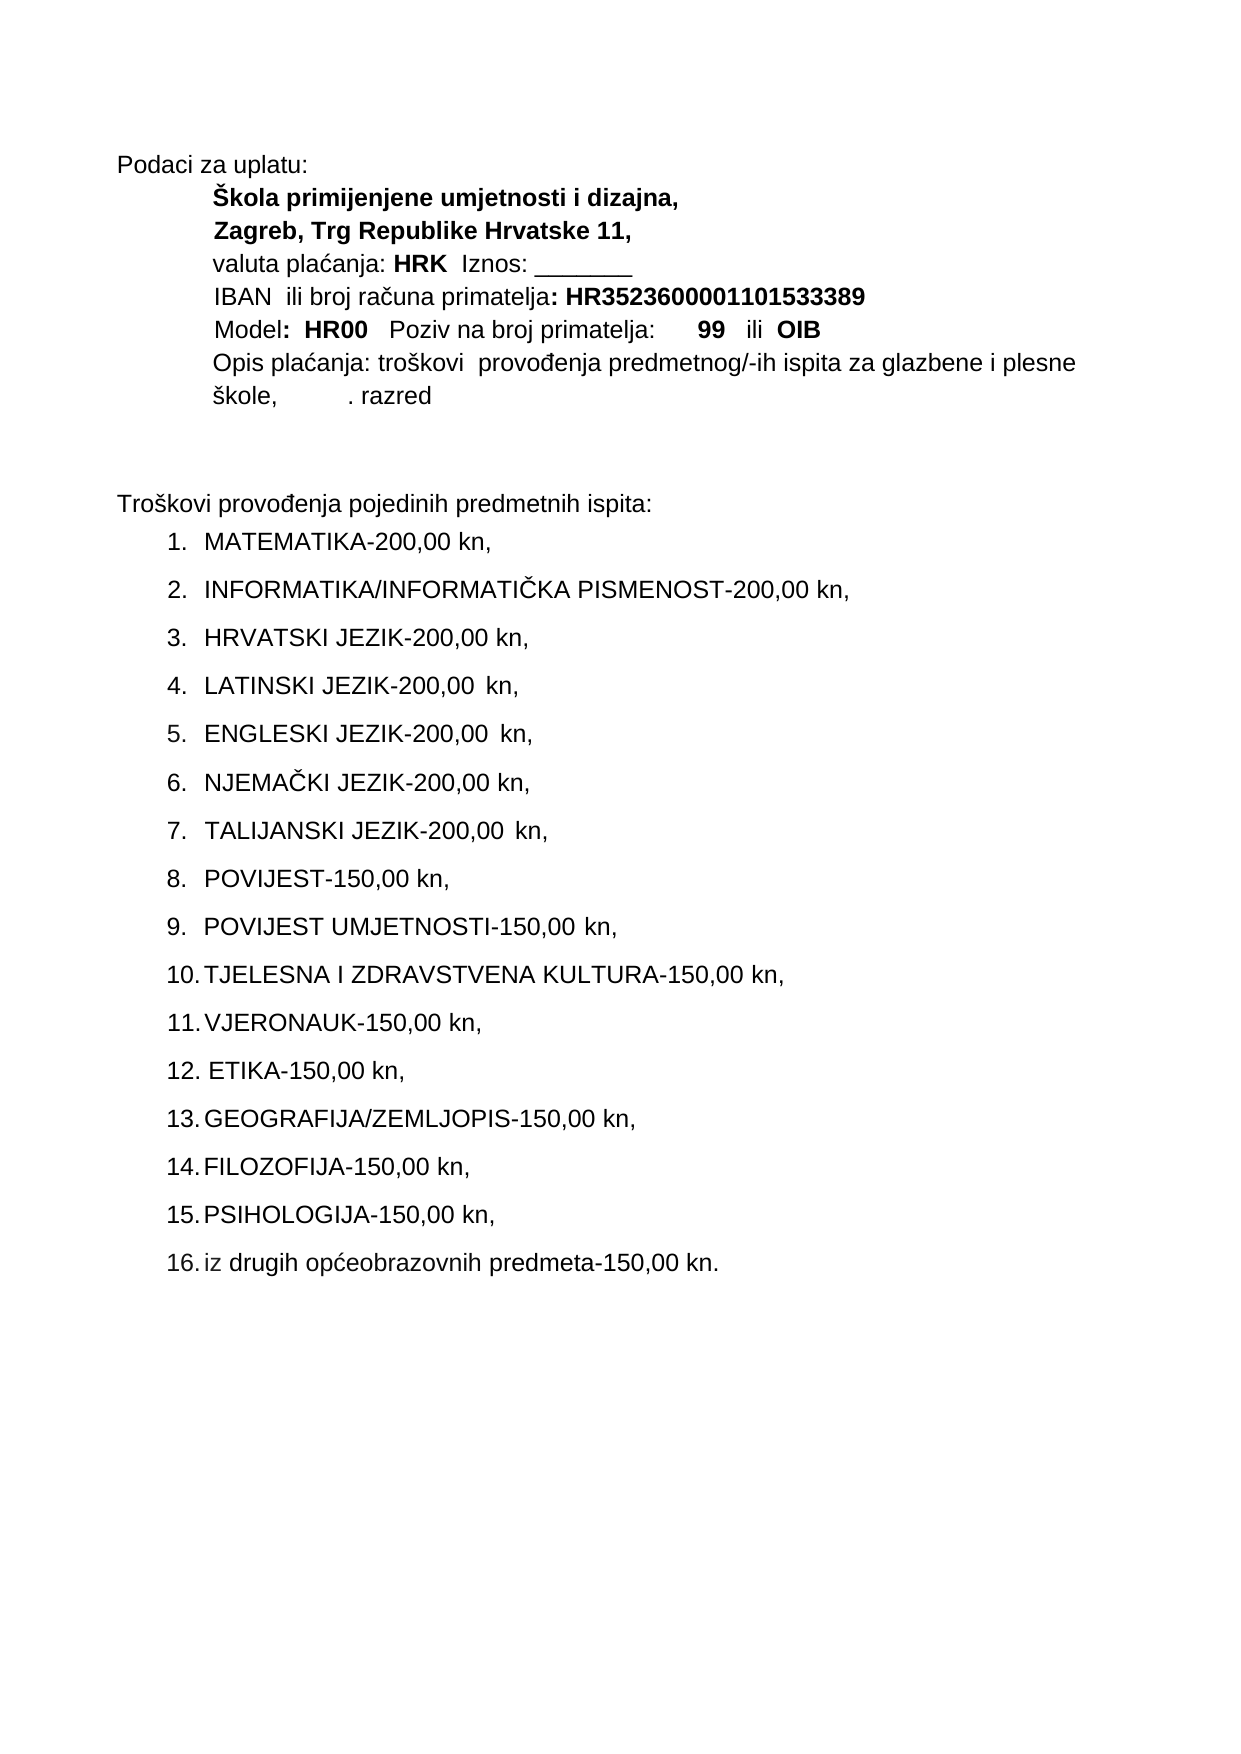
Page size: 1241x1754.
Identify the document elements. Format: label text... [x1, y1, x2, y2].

text Škola primijenjene umjetnosti i dizajna, [117, 183, 1115, 212]
text valuta plaćanja: HRK Iznos: _______ [117, 249, 1115, 278]
list LATINSKI JEZIK-200,00 kn, [167, 662, 1115, 700]
text Podaci za uplatu: [117, 150, 1115, 179]
text Model: HR00 Poziv na broj primatelja: 99 ili OIB [117, 315, 1115, 344]
text 12. ETIKA-150,00 kn, [166, 1048, 1240, 1085]
list HRVATSKI JEZIK-200,00 kn, [167, 614, 1115, 652]
list TJELESNA I ZDRAVSTVENA KULTURA-150,00 kn, [166, 952, 1115, 989]
list GEOGRAFIJA/ZEMLJOPIS-150,00 kn, [166, 1096, 1115, 1133]
list POVIJEST-150,00 kn, [166, 855, 1115, 893]
text škole, . razred [192, 381, 1115, 410]
text Zagreb, Trg Republike Hrvatske 11, [117, 216, 1115, 245]
text Opis plaćanja: troškovi provođenja predmetnog/-ih ispita za glazbene i plesne [192, 348, 1115, 377]
list FILOZOFIJA-150,00 kn, [166, 1143, 1115, 1181]
list NJEMAČKI JEZIK-200,00 kn, [167, 759, 1115, 796]
list POVIJEST UMJETNOSTI-150,00 kn, [166, 903, 1115, 941]
text IBAN ili broj računa primatelja: HR3523600001101533389 [117, 282, 1115, 311]
list INFORMATIKA/INFORMATIČKA PISMENOST-200,00 kn, [167, 566, 1115, 603]
list VJERONAUK-150,00 kn, [167, 999, 1115, 1037]
text Troškovi provođenja pojedinih predmetnih ispita: [117, 480, 1240, 518]
list iz drugih općeobrazovnih predmeta-150,00 kn. [166, 1239, 1115, 1277]
list PSIHOLOGIJA-150,00 kn, [166, 1191, 1115, 1229]
list ENGLESKI JEZIK-200,00 kn, [167, 710, 1115, 748]
list MATEMATIKA-200,00 kn, [167, 518, 1115, 555]
list TALIJANSKI JEZIK-200,00 kn, [167, 807, 1115, 845]
